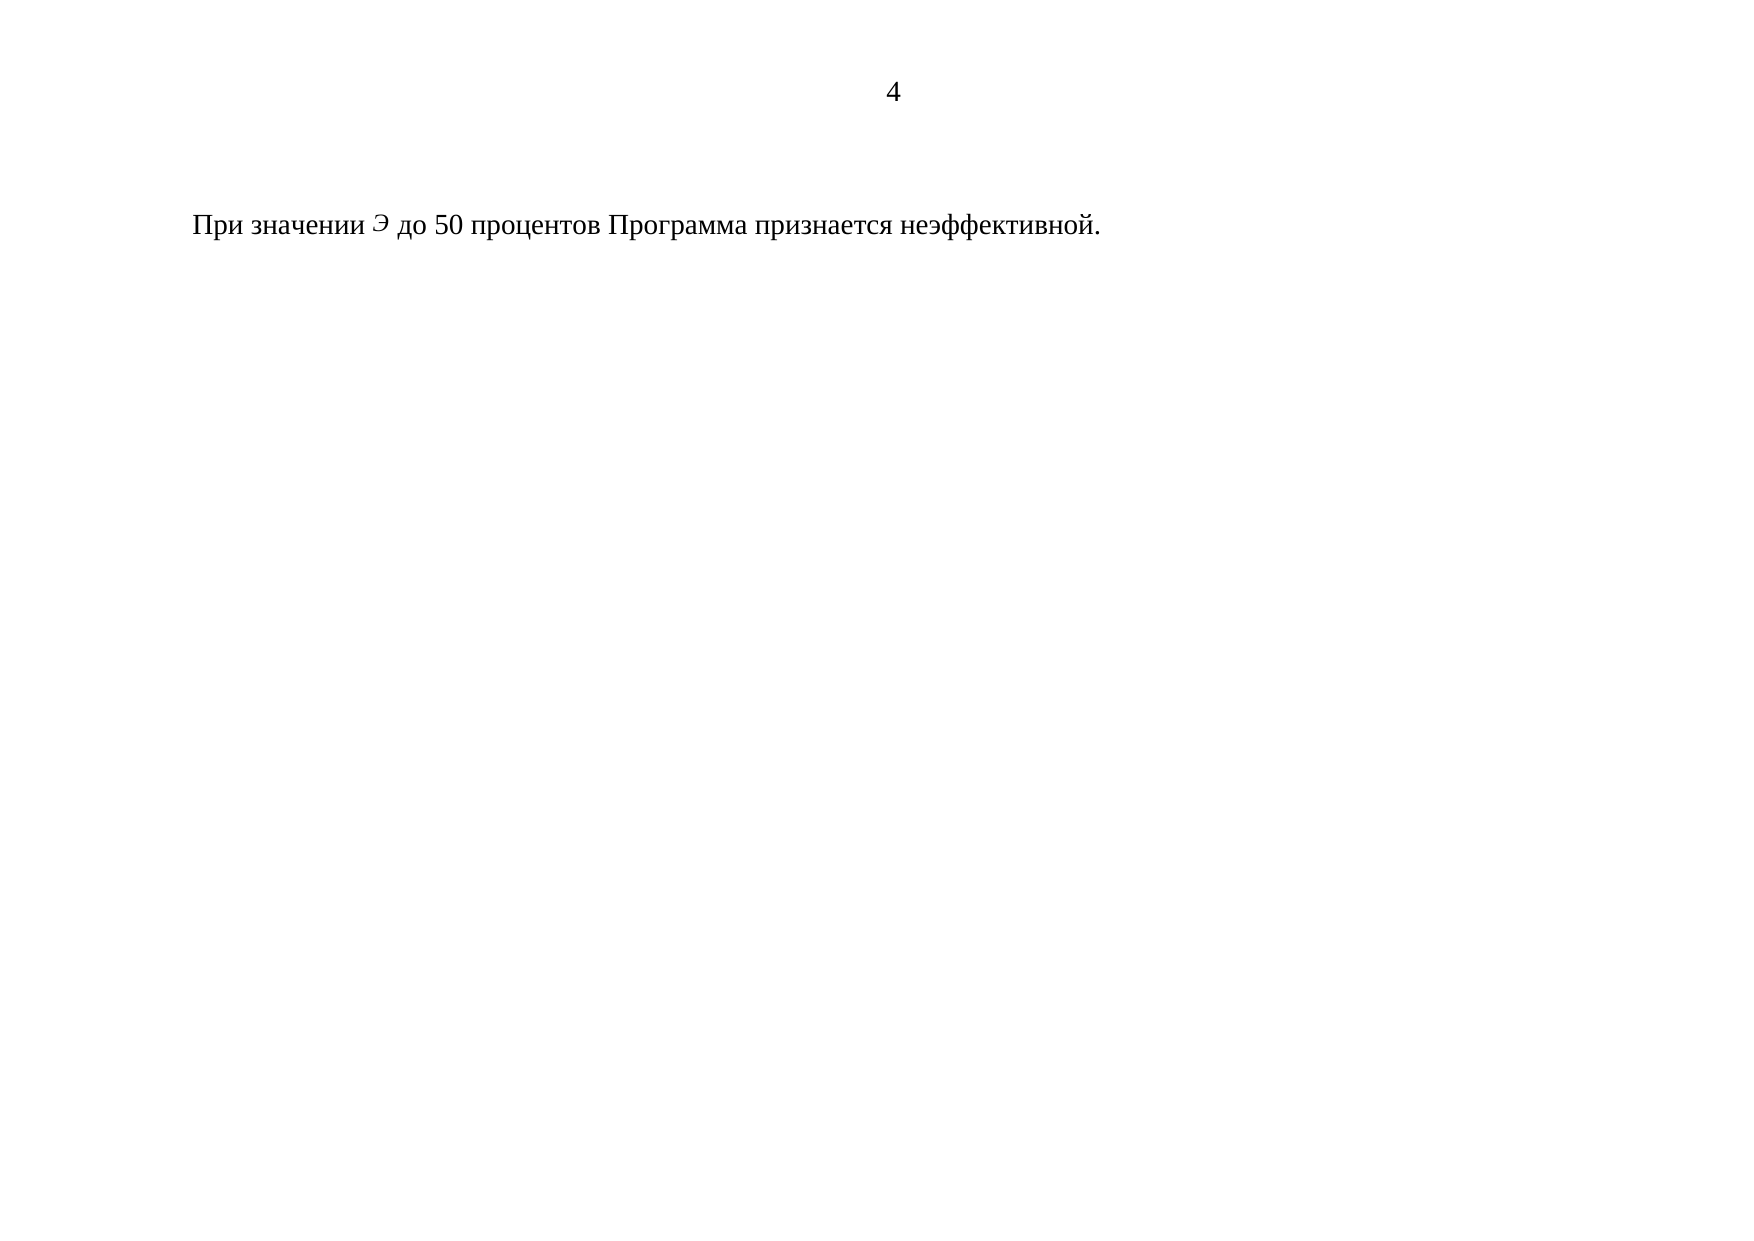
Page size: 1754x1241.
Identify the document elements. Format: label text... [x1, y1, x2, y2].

text При значении до 50 процентов Программа признается неэффективной. [118, 207, 1668, 240]
